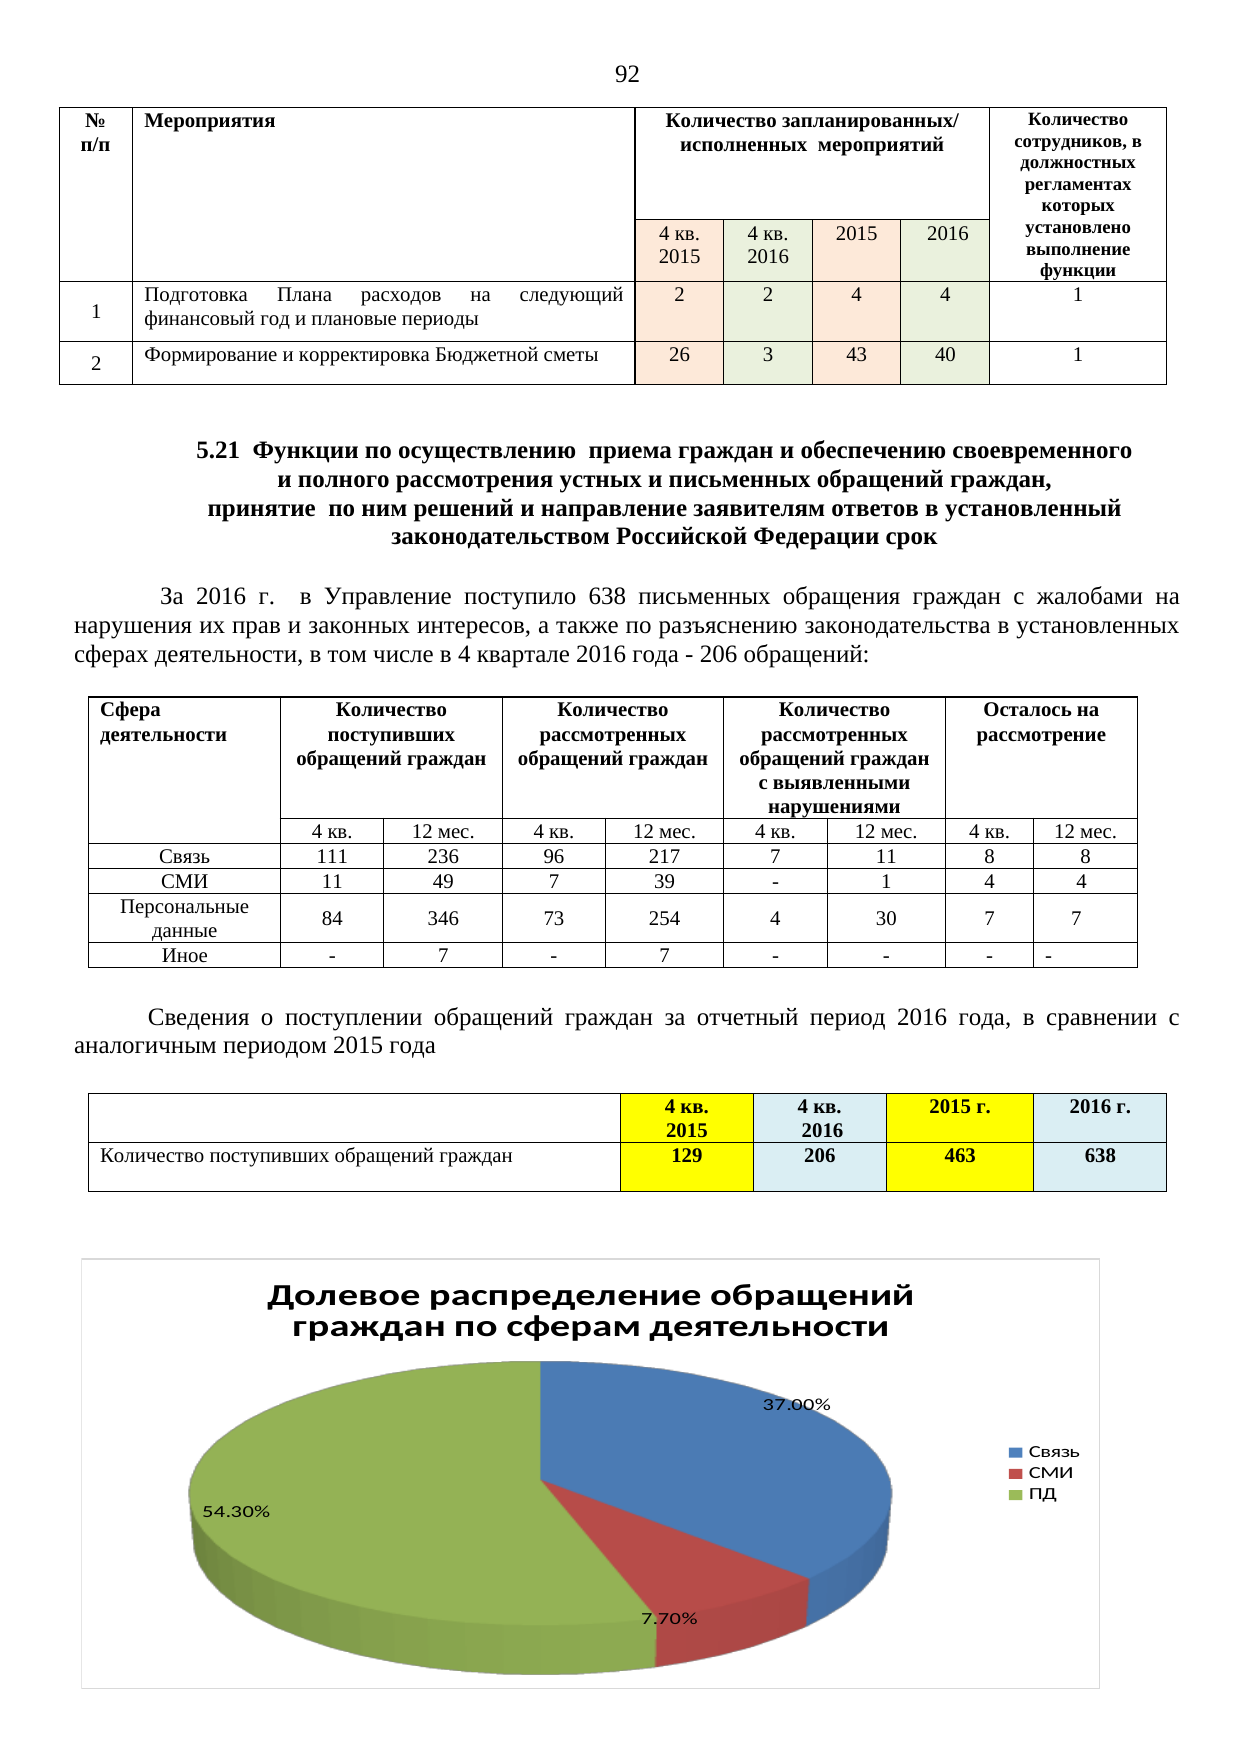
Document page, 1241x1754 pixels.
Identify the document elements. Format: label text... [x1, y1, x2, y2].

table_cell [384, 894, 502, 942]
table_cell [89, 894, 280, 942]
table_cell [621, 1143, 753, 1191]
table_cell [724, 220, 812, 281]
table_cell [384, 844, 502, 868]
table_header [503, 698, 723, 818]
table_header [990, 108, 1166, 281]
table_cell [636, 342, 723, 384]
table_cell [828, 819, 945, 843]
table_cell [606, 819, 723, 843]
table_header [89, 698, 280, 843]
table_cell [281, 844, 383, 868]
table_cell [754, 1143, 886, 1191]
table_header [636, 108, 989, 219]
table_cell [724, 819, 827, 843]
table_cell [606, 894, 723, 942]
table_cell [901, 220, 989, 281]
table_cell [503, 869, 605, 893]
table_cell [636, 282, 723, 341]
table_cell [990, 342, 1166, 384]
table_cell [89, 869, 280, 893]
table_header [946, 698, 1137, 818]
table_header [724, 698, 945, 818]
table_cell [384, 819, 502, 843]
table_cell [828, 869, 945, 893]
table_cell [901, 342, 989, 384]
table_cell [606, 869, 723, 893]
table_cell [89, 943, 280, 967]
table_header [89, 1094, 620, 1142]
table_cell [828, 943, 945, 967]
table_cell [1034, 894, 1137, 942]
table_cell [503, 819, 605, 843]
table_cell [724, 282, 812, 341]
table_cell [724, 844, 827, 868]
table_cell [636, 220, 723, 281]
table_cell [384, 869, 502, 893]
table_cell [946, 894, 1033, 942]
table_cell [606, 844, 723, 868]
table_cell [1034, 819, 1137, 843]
text законодательством Российской Федерации срок [74, 521, 1181, 550]
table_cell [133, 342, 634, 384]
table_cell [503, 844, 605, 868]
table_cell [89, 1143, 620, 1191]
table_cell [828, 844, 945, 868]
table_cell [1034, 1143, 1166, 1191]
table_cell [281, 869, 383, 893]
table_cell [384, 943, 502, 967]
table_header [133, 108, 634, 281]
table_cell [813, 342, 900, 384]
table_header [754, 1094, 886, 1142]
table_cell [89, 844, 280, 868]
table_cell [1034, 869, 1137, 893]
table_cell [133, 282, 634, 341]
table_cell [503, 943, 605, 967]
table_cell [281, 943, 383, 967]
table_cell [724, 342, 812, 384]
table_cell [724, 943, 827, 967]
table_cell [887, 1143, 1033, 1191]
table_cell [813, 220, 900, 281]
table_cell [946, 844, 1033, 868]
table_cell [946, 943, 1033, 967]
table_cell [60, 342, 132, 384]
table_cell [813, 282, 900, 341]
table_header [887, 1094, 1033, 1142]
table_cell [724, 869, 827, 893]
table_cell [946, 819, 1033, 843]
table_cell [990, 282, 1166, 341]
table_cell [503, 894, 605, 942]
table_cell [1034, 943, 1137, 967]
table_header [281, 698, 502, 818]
text 5.21 Функции по осуществлению приема граждан и обеспечению своевременного [74, 435, 1181, 464]
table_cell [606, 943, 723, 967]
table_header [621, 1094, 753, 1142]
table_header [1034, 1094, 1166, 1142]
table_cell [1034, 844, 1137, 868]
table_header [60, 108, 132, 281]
text Сведения о поступлении обращений граждан за отчетный период 2016 года, в сравнении с аналогичным периодом 2015 года [74, 1002, 1181, 1059]
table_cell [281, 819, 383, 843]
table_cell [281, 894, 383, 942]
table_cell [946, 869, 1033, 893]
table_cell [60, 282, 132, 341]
text и полного рассмотрения устных и письменных обращений граждан, [74, 464, 1181, 493]
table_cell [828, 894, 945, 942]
text принятие по ним решений и направление заявителям ответов в установленный [74, 493, 1181, 521]
text За 2016 г. в Управление поступило 638 письменных обращения граждан с жалобами на нарушения их прав и законных интересов, а также по разъяснению законодательства в установленных сферах деятельности, в том числе в 4 квартале 2016 года - 206 обращений: [74, 581, 1181, 668]
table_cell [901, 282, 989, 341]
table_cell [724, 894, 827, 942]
